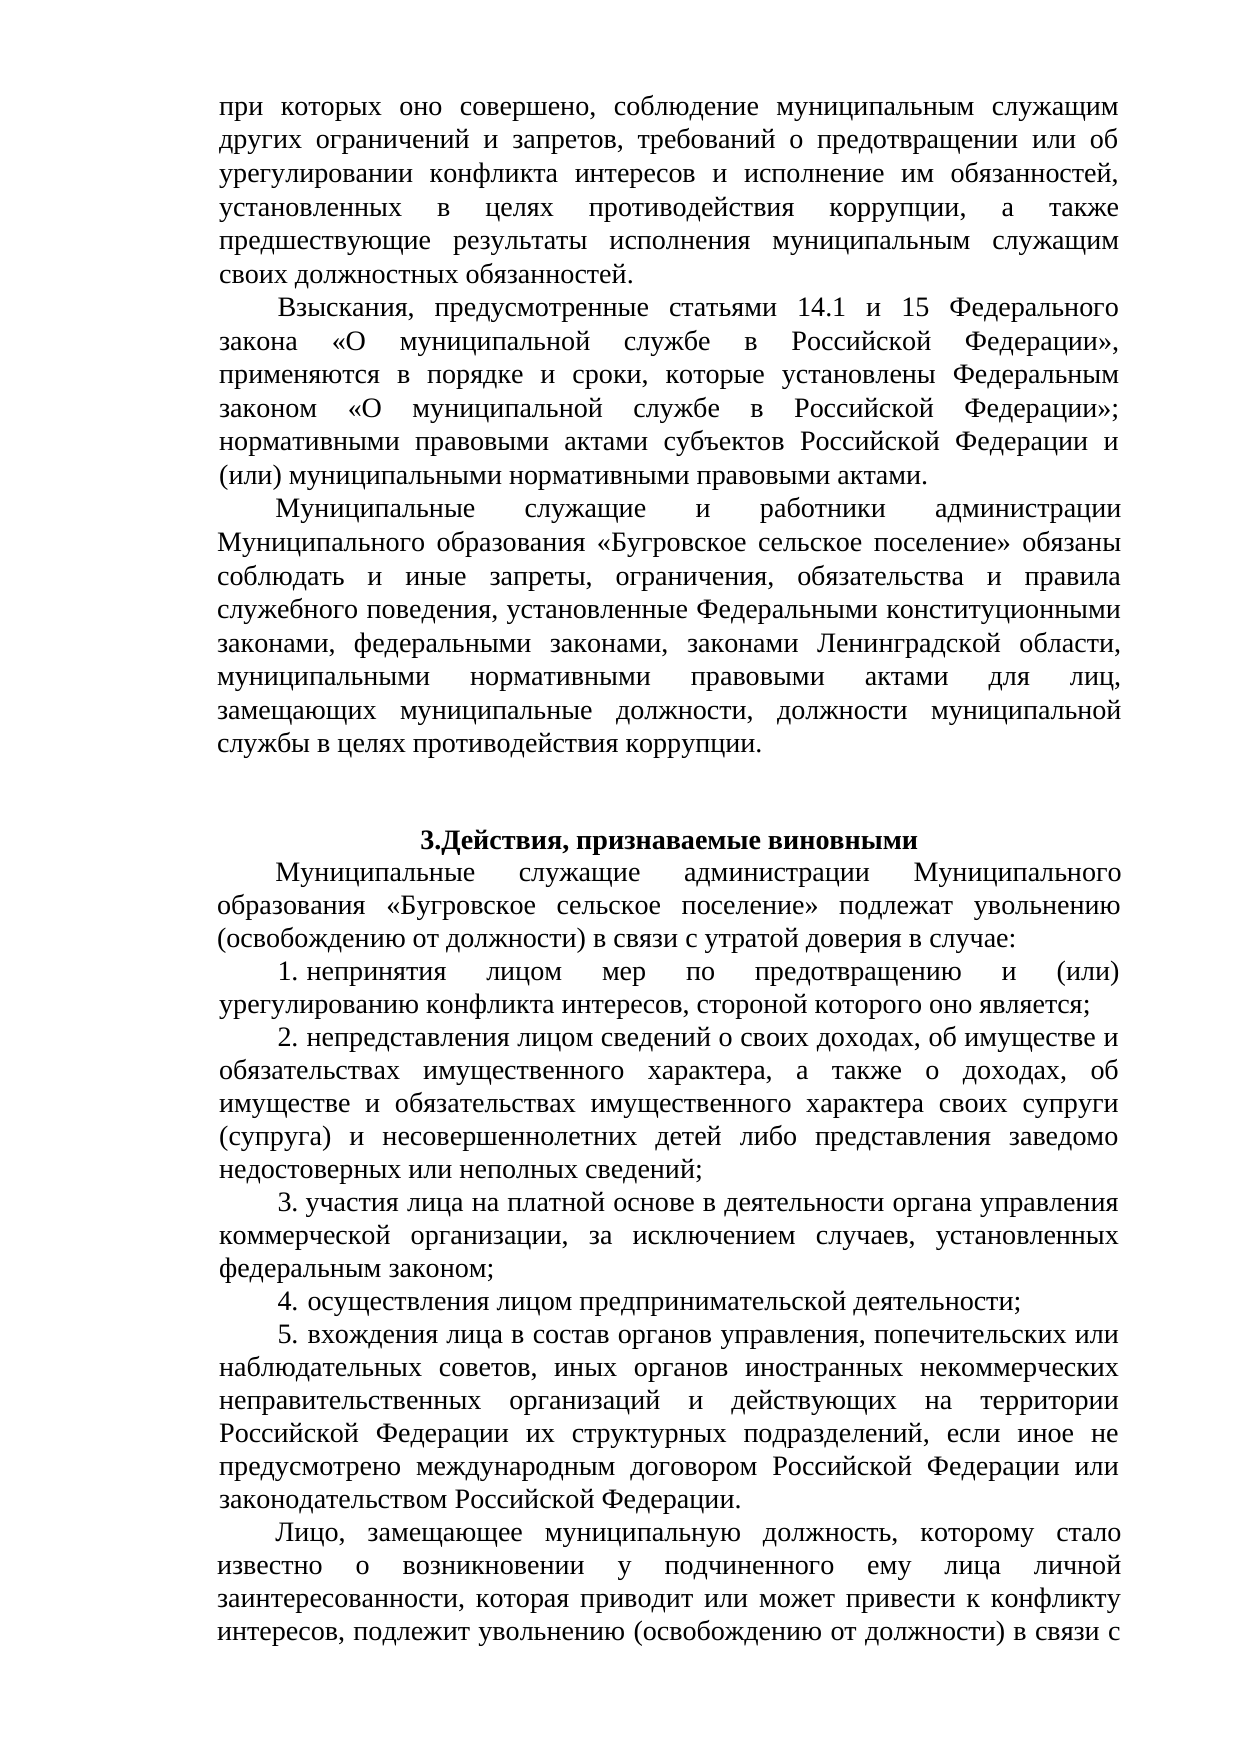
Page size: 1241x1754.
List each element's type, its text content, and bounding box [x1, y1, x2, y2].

list участия лица на платной основе в деятельности органа управления коммерческой организации, за исключением случаев, установленных федеральным законом; [219, 1185, 1120, 1284]
text Взыскания, предусмотренные статьями 14.1 и 15 Федерального закона «О муниципальной службе в Российской Федерации», применяются в порядке и сроки, которые установлены Федеральным законом «О муниципальной службе в Российской Федерации»; нормативными правовыми актами субъектов Российской Федерации и (или) муниципальными нормативными правовыми актами. [219, 290, 1120, 491]
text Муниципальные служащие администрации Муниципального образования «Бугровское сельское поселение» подлежат увольнению (освобождению от должности) в связи с утратой доверия в случае: [217, 855, 1122, 954]
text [219, 89, 1120, 290]
list непредставления лицом сведений о своих доходах, об имуществе и обязательствах имущественного характера, а также о доходах, об имуществе и обязательствах имущественного характера своих супруги (супруга) и несовершеннолетних детей либо представления заведомо недостоверных или неполных сведений; [219, 1020, 1120, 1185]
list вхождения лица в состав органов управления, попечительских или наблюдательных советов, иных органов иностранных некоммерческих неправительственных организаций и действующих на территории Российской Федерации их структурных подразделений, если иное не предусмотрено международным договором Российской Федерации или законодательством Российской Федерации. [219, 1317, 1120, 1515]
text Муниципальные служащие и работники администрации Муниципального образования «Бугровское сельское поселение» обязаны соблюдать и иные запреты, ограничения, обязательства и правила служебного поведения, установленные Федеральными конституционными законами, федеральными законами, законами Ленинградской области, муниципальными нормативными правовыми актами для лиц, замещающих муниципальные должности, должности муниципальной службы в целях противодействия коррупции. [217, 491, 1122, 759]
list непринятия лицом мер по предотвращению и (или) урегулированию конфликта интересов, стороной которого оно является; [219, 954, 1120, 1020]
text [217, 1515, 1122, 1647]
text 3.Действия, признаваемые виновными [217, 827, 1122, 855]
list осуществления лицом предпринимательской деятельности; [219, 1284, 1122, 1317]
